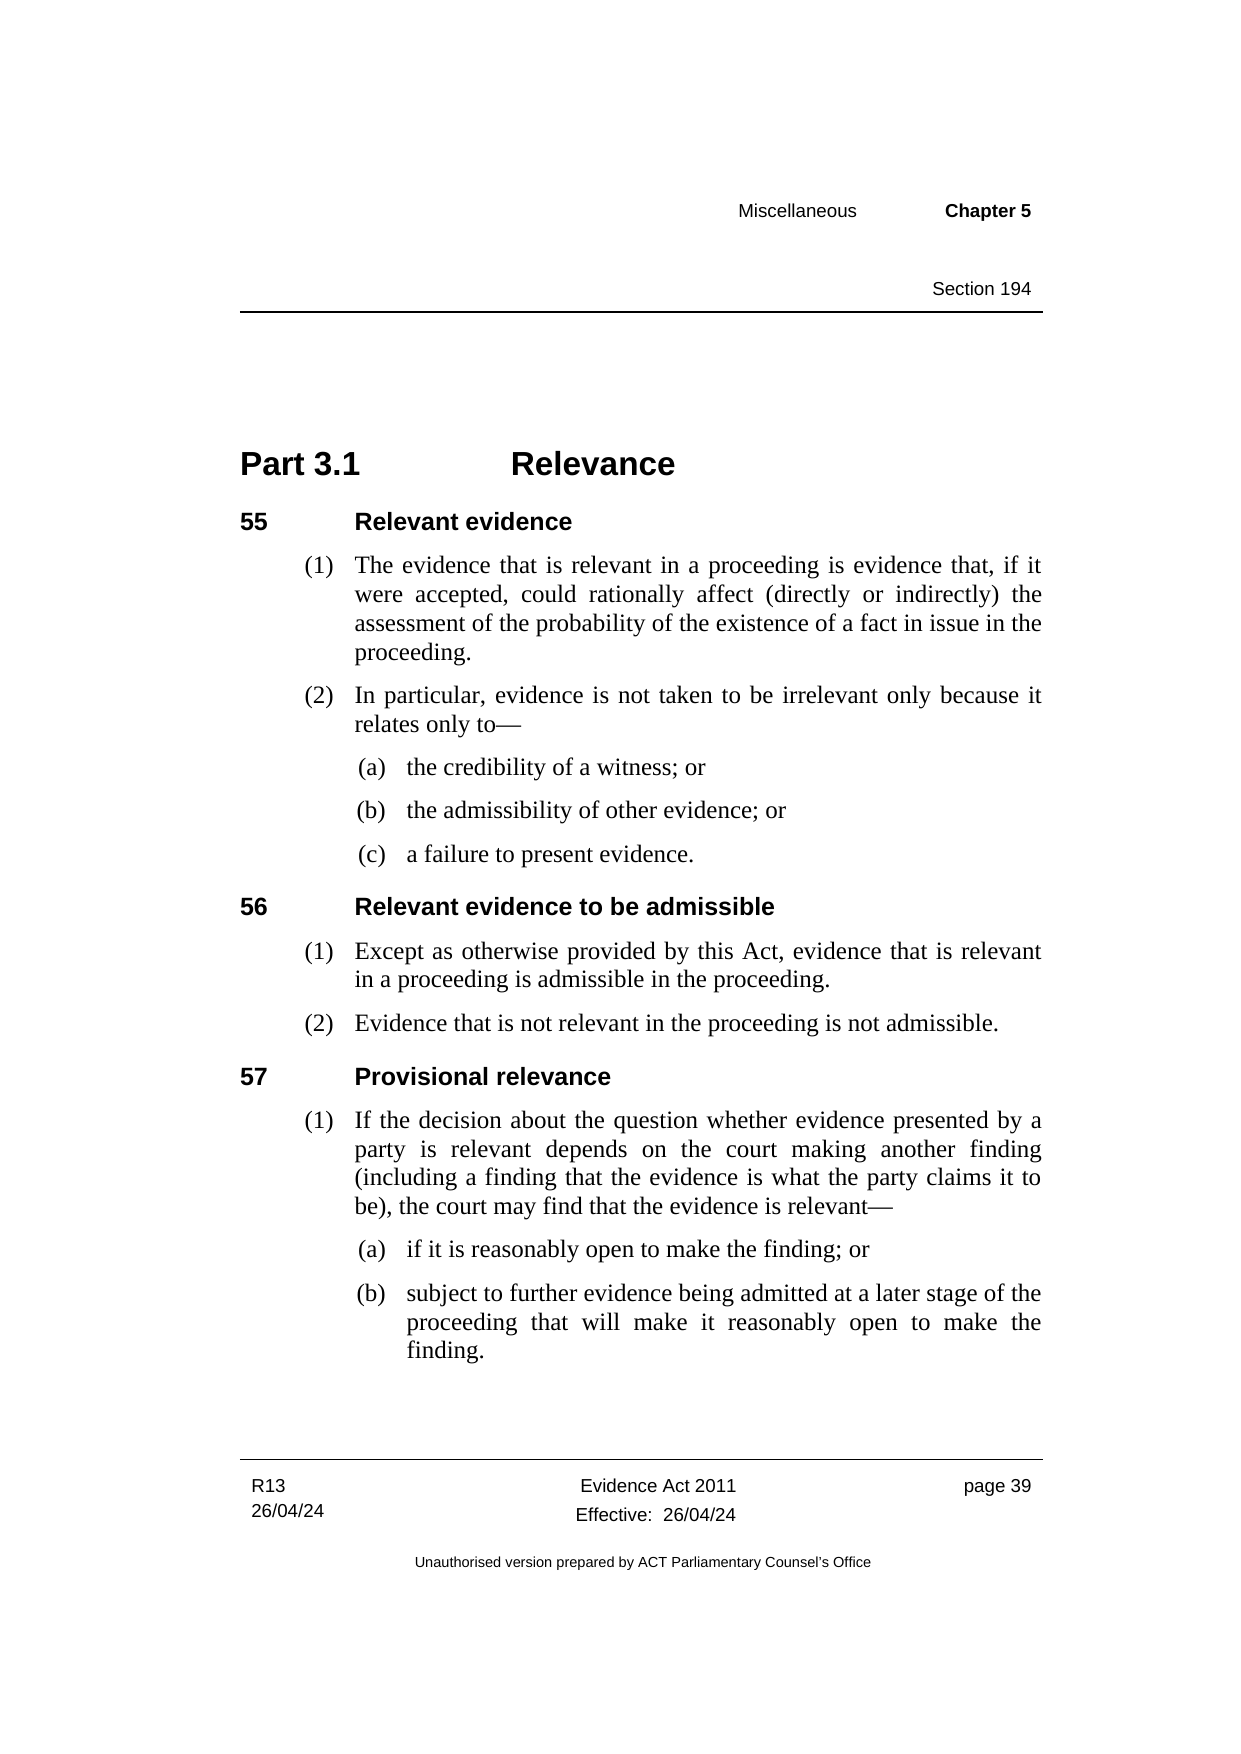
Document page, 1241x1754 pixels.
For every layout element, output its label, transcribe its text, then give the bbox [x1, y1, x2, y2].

text (c) a failure to present evidence. [240, 839, 1042, 867]
text Part 3.1 Relevance [240, 443, 1042, 482]
text (b) subject to further evidence being admitted at a later stage of the proceeding that will make it reasonably open to make the finding. [240, 1278, 1042, 1364]
text (2) In particular, evidence is not taken to be irrelevant only because it relates only to— [240, 680, 1042, 737]
text (2) Evidence that is not relevant in the proceeding is not admissible. [240, 1008, 1042, 1037]
text 57 Provisional relevance [240, 1062, 1042, 1090]
text (a) the credibility of a witness; or [240, 752, 1042, 781]
text 56 Relevant evidence to be admissible [240, 892, 1042, 921]
text 55 Relevant evidence [240, 507, 1042, 536]
text (1) If the decision about the question whether evidence presented by a party is relevant depends on the court making another finding (including a finding that the evidence is what the party claims it to be), the court may find that the evidence is relevant— [240, 1105, 1042, 1220]
text (1) Except as otherwise provided by this Act, evidence that is relevant in a proceeding is admissible in the proceeding. [240, 936, 1042, 993]
text (1) The evidence that is relevant in a proceeding is evidence that, if it were accepted, could rationally affect (directly or indirectly) the assessment of the probability of the existence of a fact in issue in the proceeding. [240, 550, 1042, 665]
text (b) the admissibility of other evidence; or [240, 795, 1042, 824]
text (a) if it is reasonably open to make the finding; or [240, 1234, 1042, 1263]
